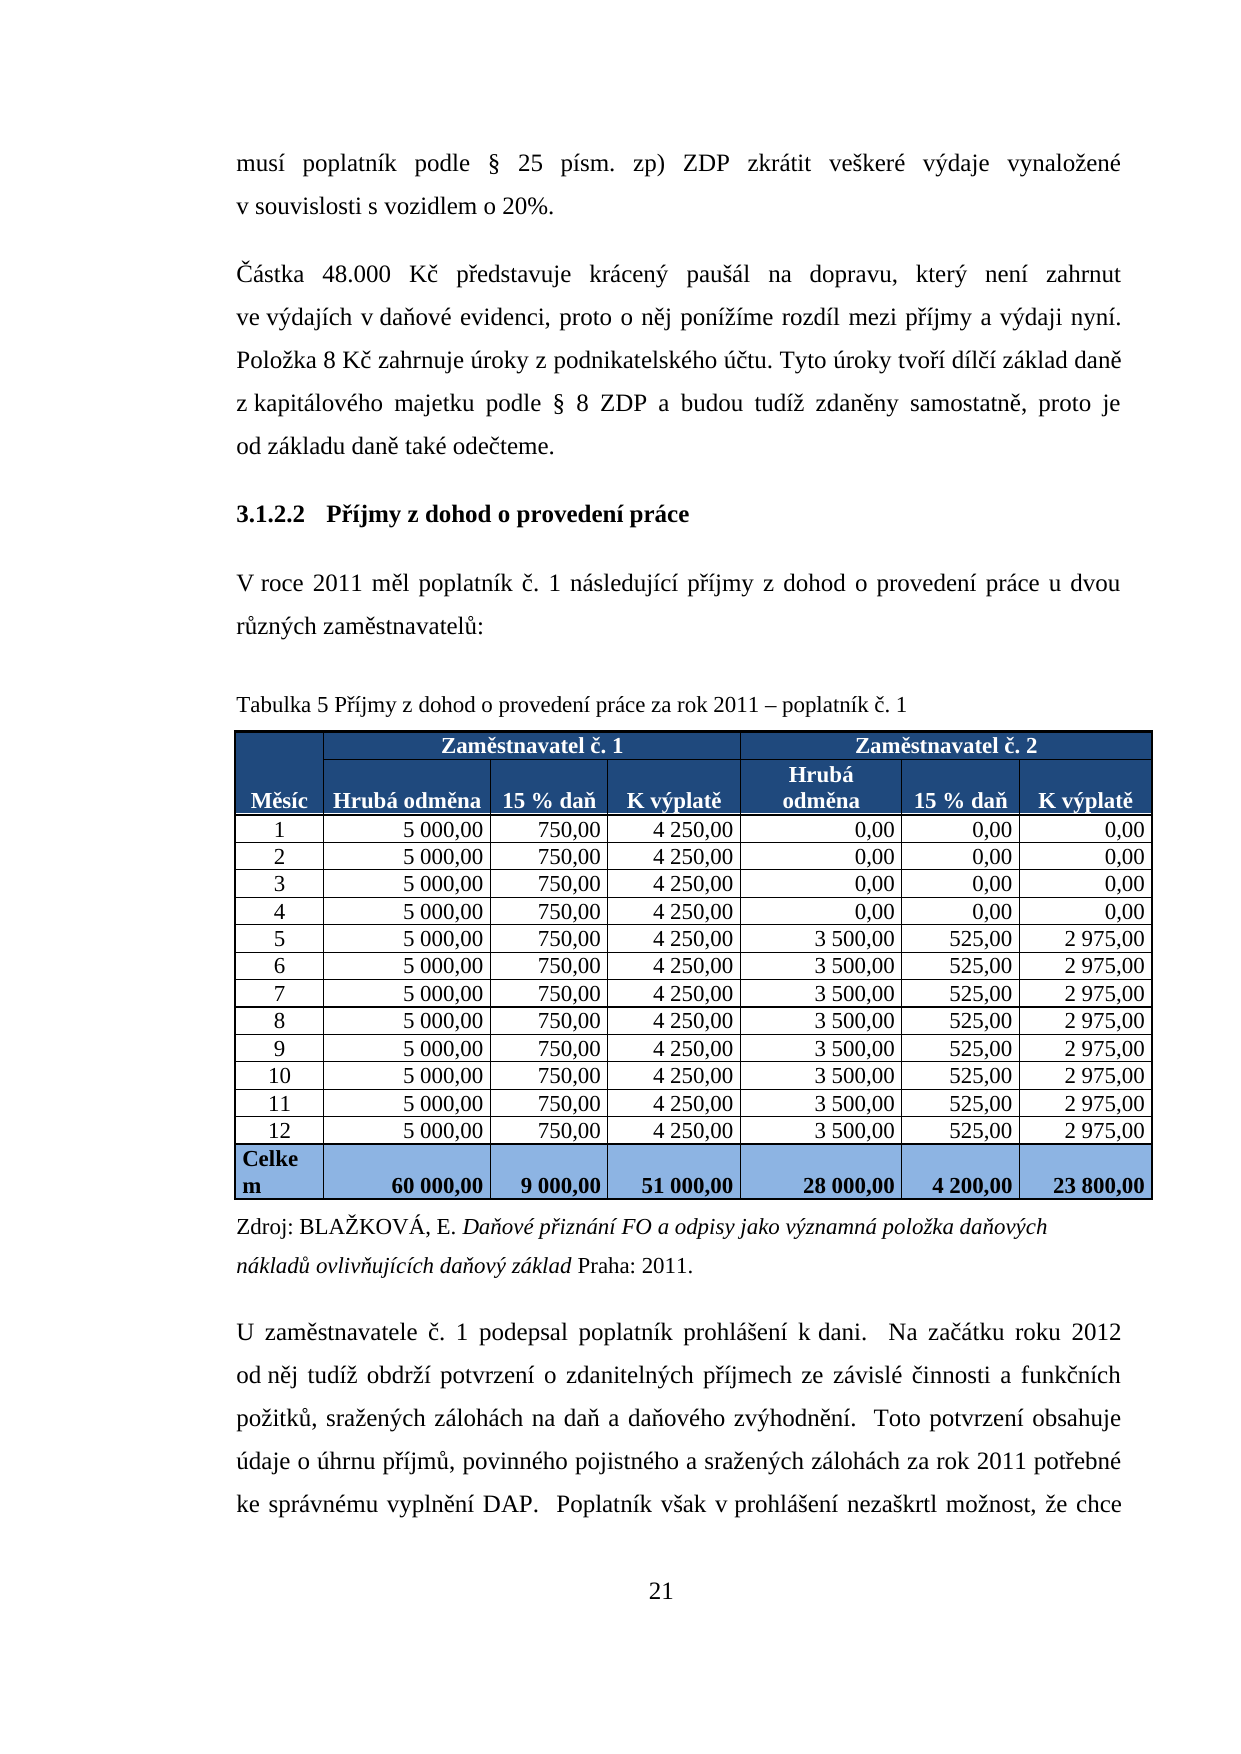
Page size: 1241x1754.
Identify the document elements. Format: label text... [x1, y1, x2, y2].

table_cell 0,00 [902, 870, 1019, 897]
table_cell 3 500,00 [741, 1090, 901, 1116]
text Zdroj: BLAŽKOVÁ, E. Daňové přiznání FO a odpisy jako významná položka daňových nákladů ovlivňujících daňový základ Praha: 2011. [236, 1213, 1122, 1278]
table_cell 4 250,00 [608, 870, 740, 897]
table_cell 3 500,00 [741, 1035, 901, 1061]
table_cell 28 000,00 [741, 1145, 901, 1198]
table_cell 750,00 [491, 1117, 607, 1143]
table_cell Celkem [236, 1145, 323, 1198]
table_cell K výplatě [608, 760, 740, 813]
table_cell 2 975,00 [1020, 1117, 1151, 1143]
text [236, 1317, 1122, 1518]
table_cell 525,00 [902, 1062, 1019, 1088]
table_cell 4 250,00 [608, 1035, 740, 1061]
text Částka 48.000 Kč představuje krácený paušál na dopravu, který není zahrnut ve výdajích v daňové evidenci, proto o něj ponížíme rozdíl mezi příjmy a výdaji nyní. Položka 8 Kč zahrnuje úroky z podnikatelského účtu. Tyto úroky tvoří dílčí základ daně z kapitálového majetku podle § 8 ZDP a budou tudíž zdaněny samostatně, proto je od základu daně také odečteme. [236, 259, 1122, 460]
table_cell 525,00 [902, 925, 1019, 952]
table_header Zaměstnavatel č. 1 [324, 733, 740, 759]
table_cell 3 500,00 [741, 953, 901, 979]
table_cell 3 [236, 870, 323, 897]
table_cell 4 250,00 [608, 953, 740, 979]
table_cell 5 000,00 [324, 953, 490, 979]
table_cell 525,00 [902, 1090, 1019, 1116]
table_cell 51 000,00 [608, 1145, 740, 1198]
table_cell 6 [236, 953, 323, 979]
table_cell 3 500,00 [741, 980, 901, 1006]
table_cell 4 200,00 [902, 1145, 1019, 1198]
table_cell 0,00 [741, 898, 901, 924]
table_cell 525,00 [902, 1117, 1019, 1143]
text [236, 148, 1122, 219]
table_cell 750,00 [491, 1035, 607, 1061]
table_cell 2 975,00 [1020, 925, 1151, 952]
table_cell 2 975,00 [1020, 953, 1151, 979]
table_cell 9 [236, 1035, 323, 1061]
table_cell 12 [236, 1117, 323, 1143]
table_cell 23 800,00 [1020, 1145, 1151, 1198]
table_cell 0,00 [1020, 870, 1151, 897]
table_cell 0,00 [741, 870, 901, 897]
table_cell 5 000,00 [324, 898, 490, 924]
text Tabulka 5 Příjmy z dohod o provedení práce za rok 2011 – poplatník č. 1 [236, 691, 1122, 718]
table_cell 2 975,00 [1020, 1090, 1151, 1116]
table_cell 5 000,00 [324, 925, 490, 952]
table_cell 4 250,00 [608, 843, 740, 869]
table_cell K výplatě [1020, 760, 1151, 813]
table_cell 5 000,00 [324, 1117, 490, 1143]
table_cell 750,00 [491, 816, 607, 842]
table_cell 2 975,00 [1020, 980, 1151, 1006]
table_cell 4 [236, 898, 323, 924]
table_cell 10 [236, 1062, 323, 1088]
table_cell 2 [236, 843, 323, 869]
table_cell Hrubá odměna [741, 760, 901, 813]
table_cell 0,00 [902, 816, 1019, 842]
table_cell 5 000,00 [324, 843, 490, 869]
table_cell 4 250,00 [608, 925, 740, 952]
table_cell 3 500,00 [741, 1117, 901, 1143]
table_cell 0,00 [902, 843, 1019, 869]
table_cell 4 250,00 [608, 1008, 740, 1034]
table_cell 750,00 [491, 953, 607, 979]
subtitle Příjmy z dohod o provedení práce [236, 499, 1122, 528]
table_cell 525,00 [902, 1035, 1019, 1061]
table_cell 4 250,00 [608, 1090, 740, 1116]
table_cell 750,00 [491, 1090, 607, 1116]
table_cell 750,00 [491, 898, 607, 924]
table_cell 750,00 [491, 1008, 607, 1034]
table_cell 0,00 [741, 816, 901, 842]
table_cell 5 000,00 [324, 1090, 490, 1116]
table_cell 750,00 [491, 843, 607, 869]
table_cell 15 % daň [491, 760, 607, 813]
table_cell 2 975,00 [1020, 1035, 1151, 1061]
table_cell 15 % daň [902, 760, 1019, 813]
table_cell 750,00 [491, 870, 607, 897]
table_cell Hrubá odměna [324, 760, 490, 813]
table_cell 4 250,00 [608, 1117, 740, 1143]
table_cell 5 000,00 [324, 1062, 490, 1088]
table_cell 525,00 [902, 1008, 1019, 1034]
table_cell 3 500,00 [741, 1008, 901, 1034]
table_cell 0,00 [1020, 816, 1151, 842]
table_cell 5 000,00 [324, 980, 490, 1006]
table_cell 3 500,00 [741, 925, 901, 952]
table_cell 750,00 [491, 980, 607, 1006]
table_cell 0,00 [1020, 898, 1151, 924]
table_cell 60 000,00 [324, 1145, 490, 1198]
table_cell 3 500,00 [741, 1062, 901, 1088]
table_cell 9 000,00 [491, 1145, 607, 1198]
table_cell 5 [236, 925, 323, 952]
table_header Zaměstnavatel č. 2 [741, 733, 1151, 759]
table_cell 750,00 [491, 1062, 607, 1088]
table_cell 0,00 [902, 898, 1019, 924]
table_cell 2 975,00 [1020, 1062, 1151, 1088]
table_header Měsíc [236, 733, 323, 813]
table_cell 11 [236, 1090, 323, 1116]
table_cell 0,00 [741, 843, 901, 869]
table_cell 7 [236, 980, 323, 1006]
table_cell 0,00 [1020, 843, 1151, 869]
table_cell 525,00 [902, 980, 1019, 1006]
table_cell 1 [236, 816, 323, 842]
table_cell 8 [236, 1008, 323, 1034]
table_cell 5 000,00 [324, 1008, 490, 1034]
table_cell 2 975,00 [1020, 1008, 1151, 1034]
subtitle V roce 2011 měl poplatník č. 1 následující příjmy z dohod o provedení práce u dvou různých zaměstnavatelů: [236, 568, 1122, 639]
table_cell 4 250,00 [608, 980, 740, 1006]
table_cell 5 000,00 [324, 1035, 490, 1061]
table_cell 750,00 [491, 925, 607, 952]
table_cell 4 250,00 [608, 898, 740, 924]
table_cell 5 000,00 [324, 816, 490, 842]
table_cell 5 000,00 [324, 870, 490, 897]
table_cell 4 250,00 [608, 1062, 740, 1088]
table_cell 525,00 [902, 953, 1019, 979]
table_cell 4 250,00 [608, 816, 740, 842]
